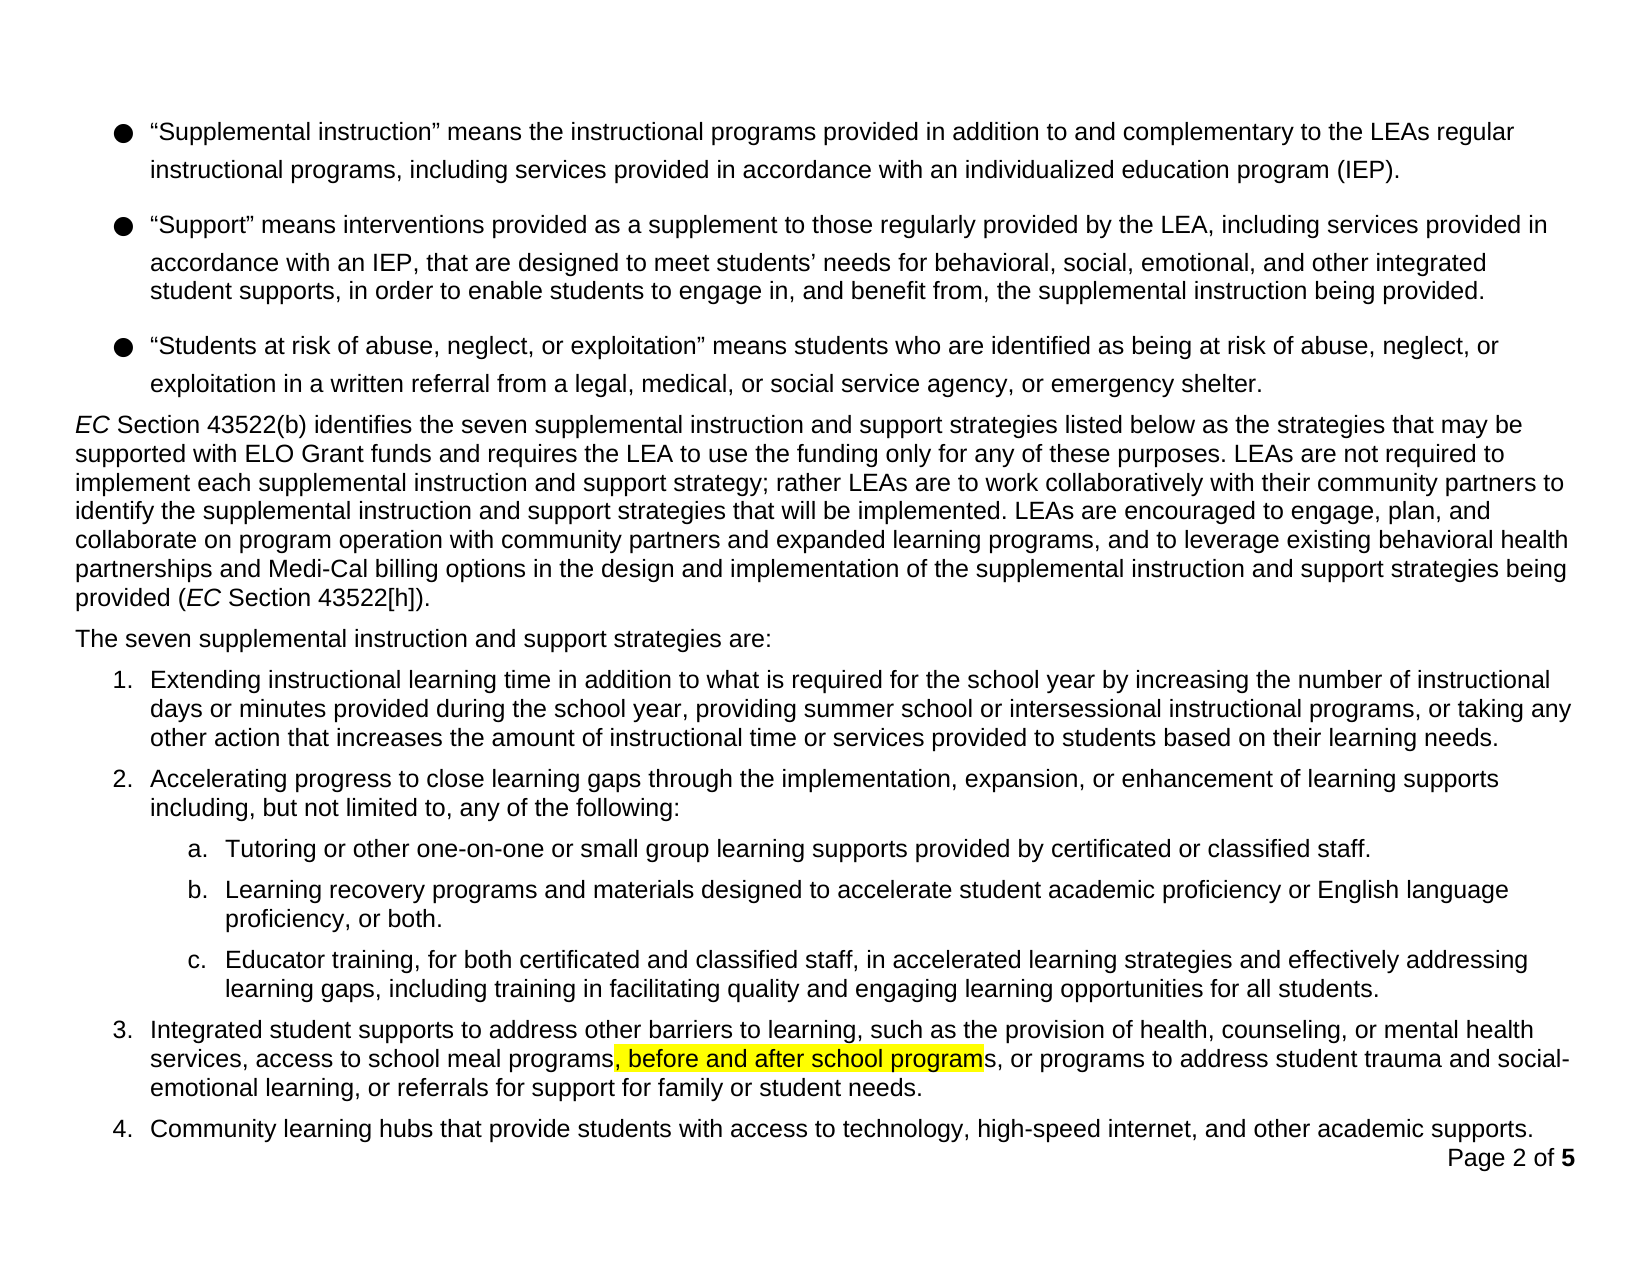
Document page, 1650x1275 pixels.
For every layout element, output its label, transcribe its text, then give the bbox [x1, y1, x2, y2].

list Educator training, for both certificated and classified staff, in accelerated learning strategies and effectively addressing learning gaps, including training in facilitating quality and engaging learning opportunities for all students. [187, 945, 1575, 1002]
text The seven supplemental instruction and support strategies are: [75, 624, 1575, 652]
list Tutoring or other one-on-one or small group learning supports provided by certificated or classified staff. [187, 834, 1575, 862]
list Extending instructional learning time in addition to what is required for the school year by increasing the number of instructional days or minutes provided during the school year, providing summer school or intersessional instructional programs, or taking any other action that increases the amount of instructional time or services provided to students based on their learning needs. [112, 665, 1575, 751]
list “Students at risk of abuse, neglect, or exploitation” means students who are identified as being at risk of abuse, neglect, or exploitation in a written referral from a legal, medical, or social service agency, or emergency shelter. [112, 317, 1575, 397]
list Community learning hubs that provide students with access to technology, high-speed internet, and other academic supports. [112, 1114, 1575, 1142]
list Learning recovery programs and materials designed to accelerate student academic proficiency or English language proficiency, or both. [187, 875, 1575, 932]
text EC Section 43522(b) identifies the seven supplemental instruction and support strategies listed below as the strategies that may be supported with ELO Grant funds and requires the LEA to use the funding only for any of these purposes. LEAs are not required to implement each supplemental instruction and support strategy; rather LEAs are to work collaboratively with their community partners to identify the supplemental instruction and support strategies that will be implemented. LEAs are encouraged to engage, plan, and collaborate on program operation with community partners and expanded learning programs, and to leverage existing behavioral health partnerships and Medi-Cal billing options in the design and implementation of the supplemental instruction and support strategies being provided (EC Section 43522[h]). [75, 410, 1575, 611]
list “Supplemental instruction” means the instructional programs provided in addition to and complementary to the LEAs regular instructional programs, including services provided in accordance with an individualized education program (IEP). [112, 104, 1575, 184]
list Integrated student supports to address other barriers to learning, such as the provision of health, counseling, or mental health services, access to school meal programs, before and after school programs, or programs to address student trauma and social-emotional learning, or referrals for support for family or student needs. [112, 1015, 1575, 1101]
list Accelerating progress to close learning gaps through the implementation, expansion, or enhancement of learning supports including, but not limited to, any of the following: [112, 764, 1575, 821]
list “Support” means interventions provided as a supplement to those regularly provided by the LEA, including services provided in accordance with an IEP, that are designed to meet students’ needs for behavioral, social, emotional, and other integrated student supports, in order to enable students to engage in, and benefit from, the supplemental instruction being provided. [112, 196, 1575, 305]
